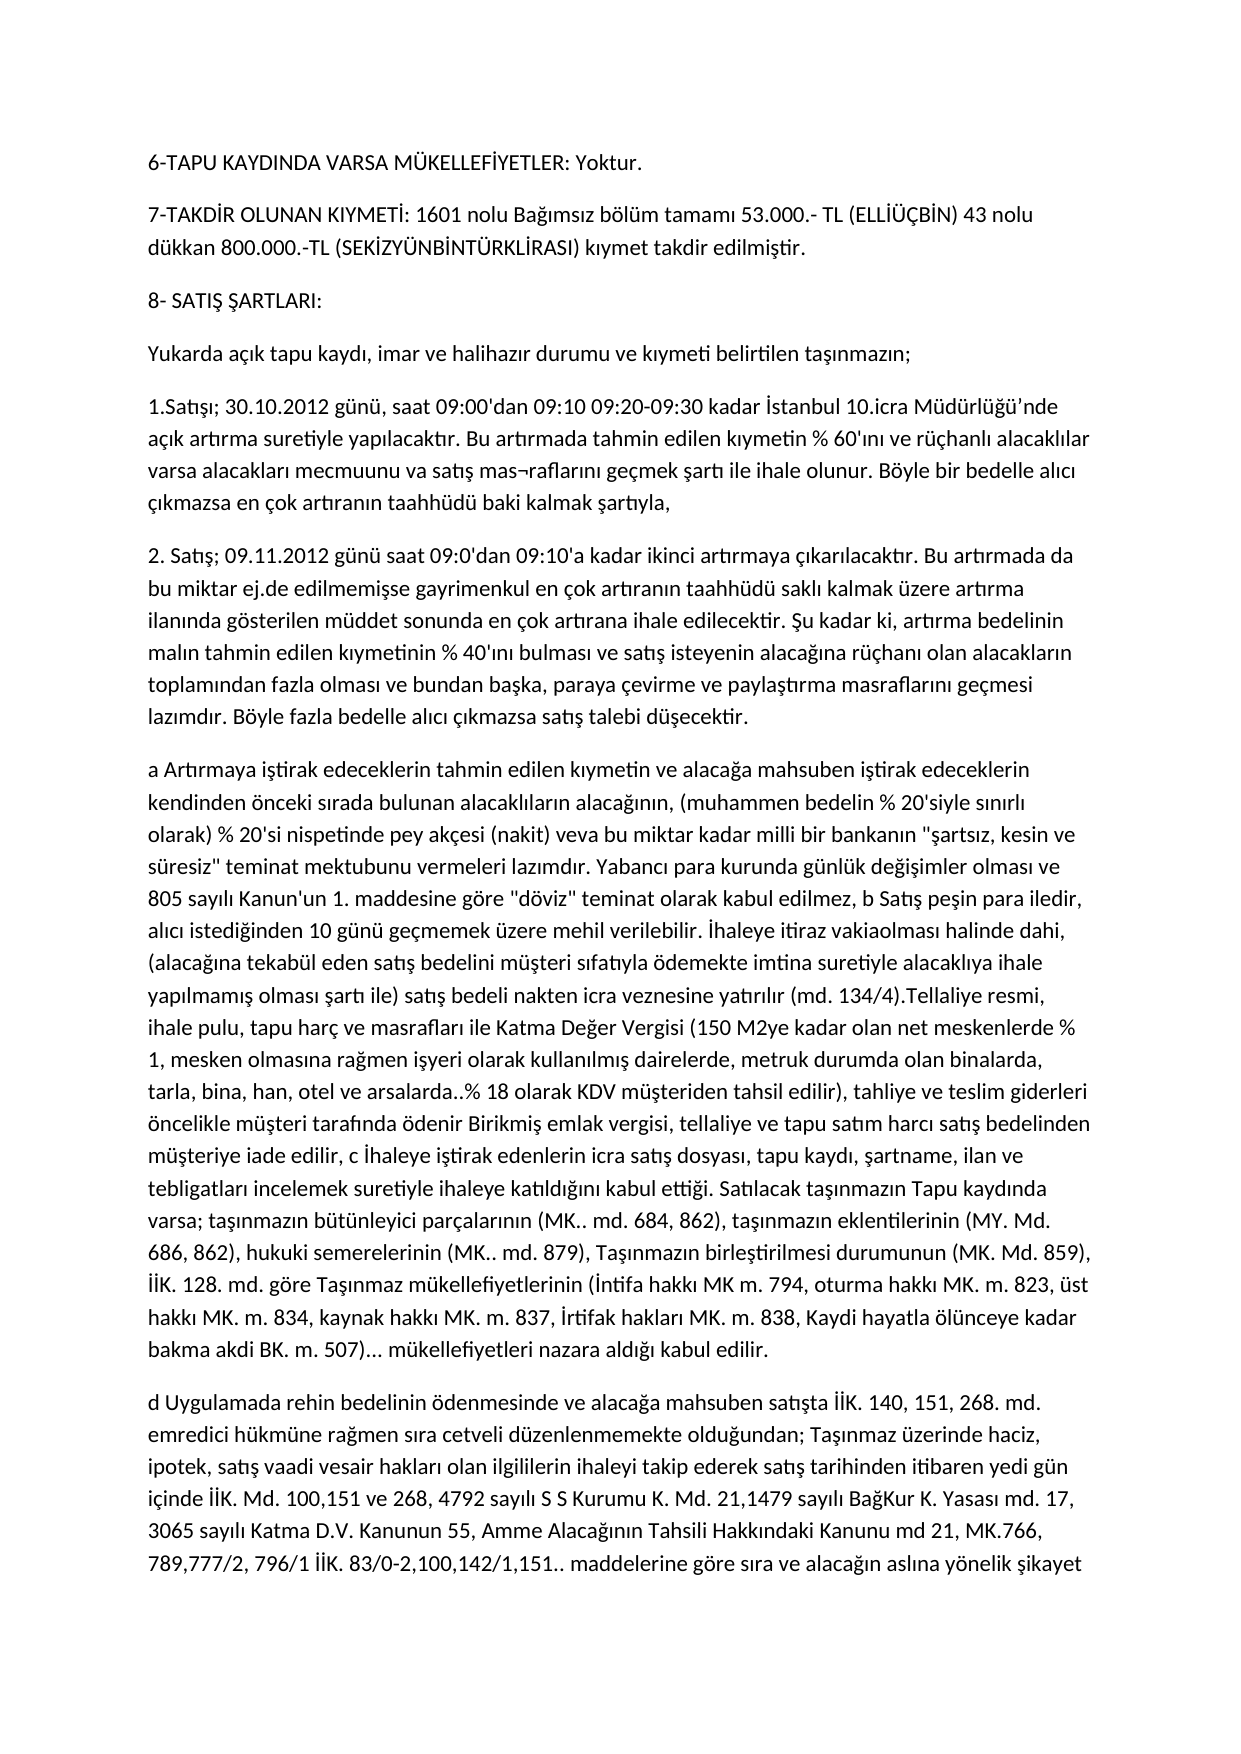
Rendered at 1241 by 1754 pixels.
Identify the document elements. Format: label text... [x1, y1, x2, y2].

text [148, 1388, 1093, 1577]
text 8- SATIŞ ŞARTLARI: [148, 286, 1093, 314]
text 1.Satışı; 30.10.2012 günü, saat 09:00'dan 09:10 09:20-09:30 kadar İstanbul 10.icra Müdürlüğü’nde açık artırma suretiyle yapılacaktır. Bu artırmada tahmin edilen kıymetin % 60'ını ve rüçhanlı alacaklılar varsa alacakları mecmuunu va satış mas¬raflarını geçmek şartı ile ihale olunur. Böyle bir bedelle alıcı çıkmazsa en çok artıranın taahhüdü baki kalmak şartıyla, [148, 392, 1093, 516]
text 6-TAPU KAYDINDA VARSA MÜKELLEFİYETLER: Yoktur. [148, 148, 1093, 176]
text 2. Satış; 09.11.2012 günü saat 09:0'dan 09:10'a kadar ikinci artırmaya çıkarılacaktır. Bu artırmada da bu miktar ej.de edilmemişse gayrimenkul en çok artıranın taahhüdü saklı kalmak üzere artırma ilanında gösterilen müddet sonunda en çok artırana ihale edilecektir. Şu kadar ki, artırma bedelinin malın tahmin edilen kıymetinin % 40'ını bulması ve satış isteyenin alacağına rüçhanı olan alacakların toplamından fazla olması ve bundan başka, paraya çevirme ve paylaştırma masraflarını geçmesi lazımdır. Böyle fazla bedelle alıcı çıkmazsa satış talebi düşecektir. [148, 541, 1093, 730]
text a Artırmaya iştirak edeceklerin tahmin edilen kıymetin ve alacağa mahsuben iştirak edeceklerin kendinden önceki sırada bulunan alacaklıların alacağının, (muhammen bedelin % 20'siyle sınırlı olarak) % 20'si nispetinde pey akçesi (nakit) veva bu miktar kadar milli bir bankanın "şartsız, kesin ve süresiz" teminat mektubunu vermeleri lazımdır. Yabancı para kurunda günlük değişimler olması ve 805 sayılı Kanun'un 1. maddesine göre "döviz" teminat olarak kabul edilmez, b Satış peşin para iledir, alıcı istediğinden 10 günü geçmemek üzere mehil verilebilir. İhaleye itiraz vakiaolması halinde dahi, (alacağına tekabül eden satış bedelini müşteri sıfatıyla ödemekte imtina suretiyle alacaklıya ihale yapılmamış olması şartı ile) satış bedeli nakten icra veznesine yatırılır (md. 134/4).Tellaliye resmi, ihale pulu, tapu harç ve masrafları ile Katma Değer Vergisi (150 M2ye kadar olan net meskenlerde % 1, mesken olmasına rağmen işyeri olarak kullanılmış dairelerde, metruk durumda olan binalarda, tarla, bina, han, otel ve arsalarda..% 18 olarak KDV müşteriden tahsil edilir), tahliye ve teslim giderleri öncelikle müşteri tarafında ödenir Birikmiş emlak vergisi, tellaliye ve tapu satım harcı satış bedelinden müşteriye iade edilir, c İhaleye iştirak edenlerin icra satış dosyası, tapu kaydı, şartname, ilan ve tebligatları incelemek suretiyle ihaleye katıldığını kabul ettiği. Satılacak taşınmazın Tapu kaydında varsa; taşınmazın bütünleyici parçalarının (MK.. md. 684, 862), taşınmazın eklentilerinin (MY. Md. 686, 862), hukuki semerelerinin (MK.. md. 879), Taşınmazın birleştirilmesi durumunun (MK. Md. 859), İİK. 128. md. göre Taşınmaz mükellefiyetlerinin (İntifa hakkı MK m. 794, oturma hakkı MK. m. 823, üst hakkı MK. m. 834, kaynak hakkı MK. m. 837, İrtifak hakları MK. m. 838, Kaydi hayatla ölünceye kadar bakma akdi BK. m. 507)... mükellefiyetleri nazara aldığı kabul edilir. [148, 755, 1093, 1363]
text 7-TAKDİR OLUNAN KIYMETİ: 1601 nolu Bağımsız bölüm tamamı 53.000.- TL (ELLİÜÇBİN) 43 nolu dükkan 800.000.-TL (SEKİZYÜNBİNTÜRKLİRASI) kıymet takdir edilmiştir. [148, 201, 1093, 261]
text Yukarda açık tapu kaydı, imar ve halihazır durumu ve kıymeti belirtilen taşınmazın; [148, 339, 1093, 367]
